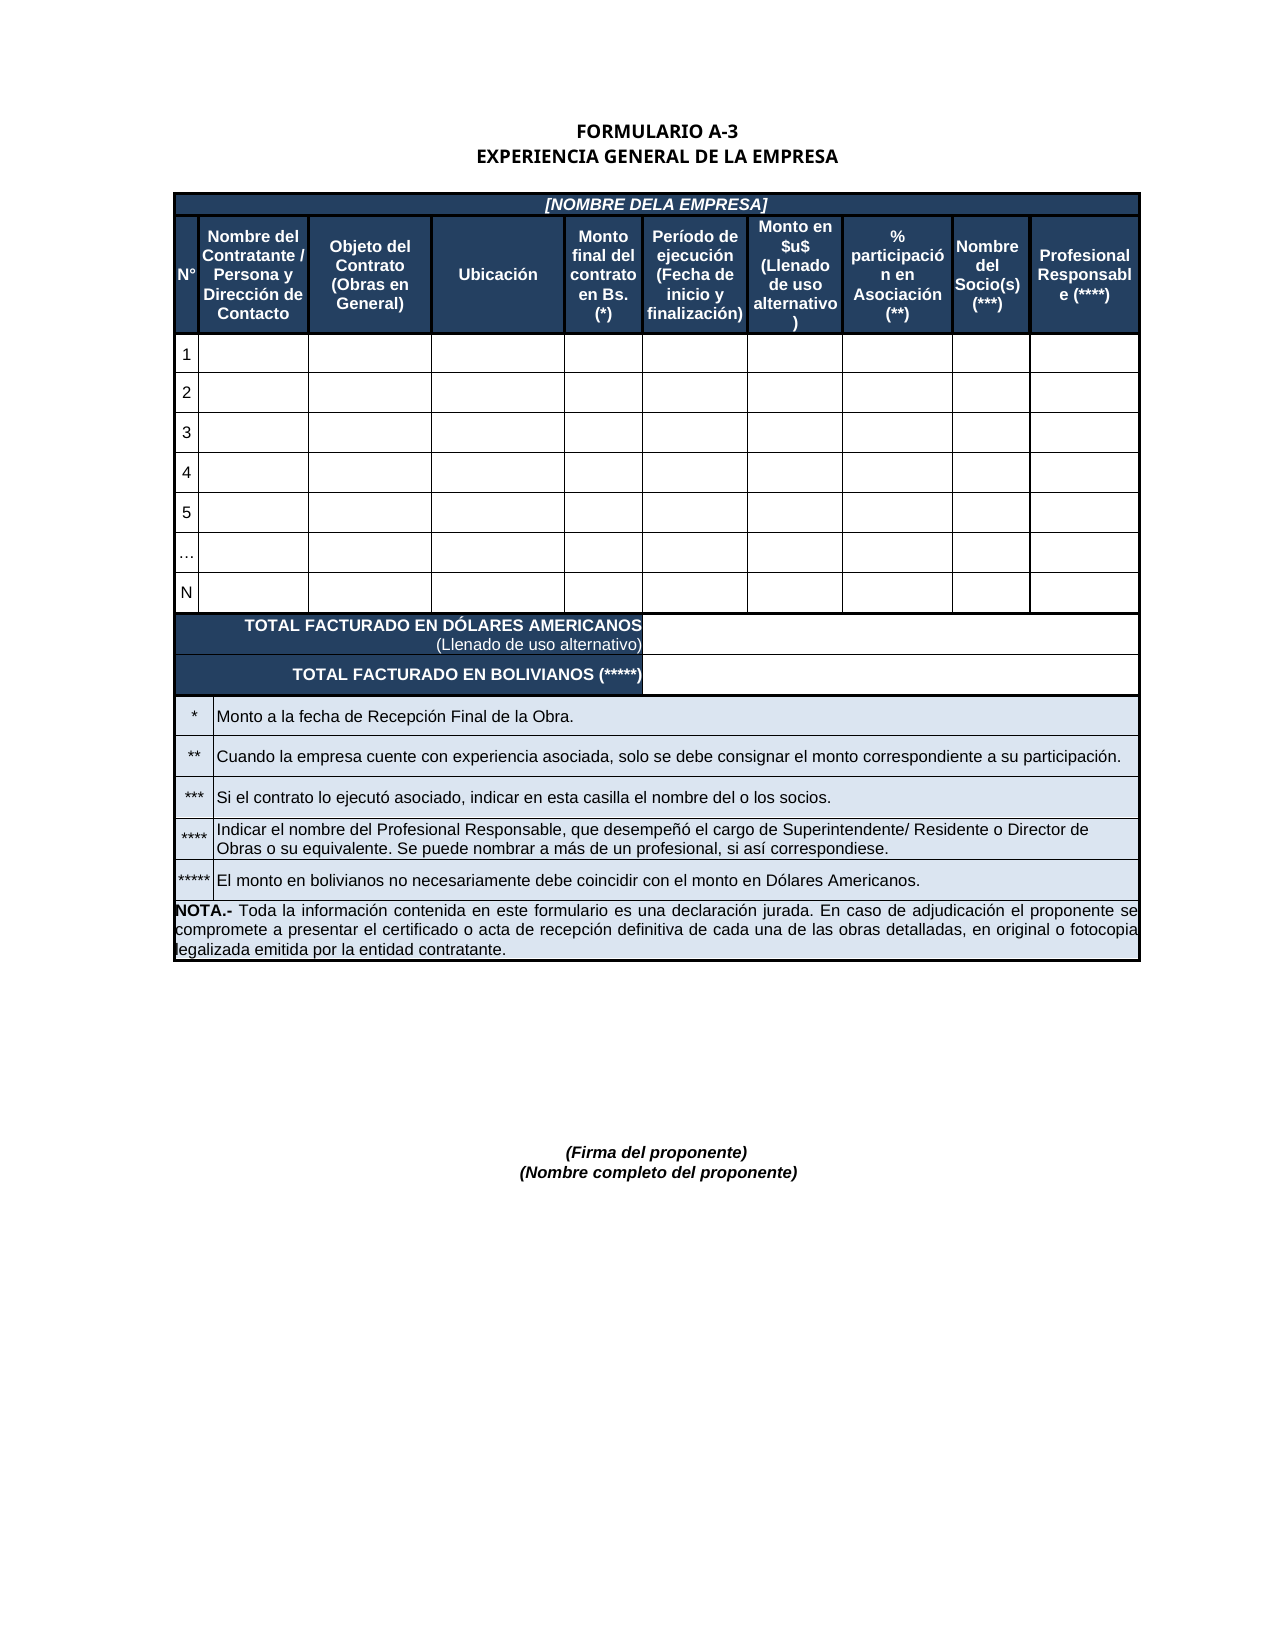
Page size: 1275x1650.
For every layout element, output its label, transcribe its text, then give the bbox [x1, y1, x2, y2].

table_cell Monto a la fecha de Recepción Final de la Obra. [214, 697, 1138, 735]
table_cell El monto en bolivianos no necesariamente debe coincidir con el monto en Dólares Americanos. [214, 860, 1138, 900]
table_cell [309, 335, 431, 372]
table_cell [953, 453, 1029, 492]
table_cell [309, 573, 431, 612]
table_cell [843, 493, 952, 532]
table_cell [643, 413, 747, 452]
table_cell [643, 615, 1138, 654]
table_cell [643, 373, 747, 412]
table_cell Indicar el nombre del Profesional Responsable, que desempeñó el cargo de Superintendente/ Residente o Director de Obras o su equivalente. Se puede nombrar a más de un profesional, si así correspondiese. [214, 819, 1138, 859]
table_cell [565, 335, 642, 372]
table_cell * [176, 697, 213, 735]
table_cell 4 [176, 453, 198, 492]
text EXPERIENCIA GENERAL DE LA EMPRESA [133, 144, 1181, 169]
table_cell [748, 453, 842, 492]
table_cell [309, 493, 431, 532]
table_cell Nombre del Contratante / Persona y Dirección de Contacto [200, 217, 307, 332]
table_cell [432, 413, 564, 452]
table_cell [748, 413, 842, 452]
table_cell [953, 493, 1029, 532]
table_cell Nombre del Socio(s) (***) [954, 217, 1028, 332]
table_cell Objeto del Contrato (Obras en General) [310, 217, 430, 332]
table_cell [565, 493, 642, 532]
table_cell [748, 493, 842, 532]
table_cell [309, 533, 431, 572]
table_cell [432, 335, 564, 372]
table_cell Profesional Responsable (****) [1032, 217, 1138, 332]
table_cell [565, 573, 642, 612]
table_cell *** [176, 777, 213, 817]
table_cell [432, 493, 564, 532]
table_cell [199, 573, 308, 612]
table_cell [953, 573, 1029, 612]
table_cell [565, 413, 642, 452]
table_cell [643, 335, 747, 372]
table_cell [565, 453, 642, 492]
table_cell [432, 373, 564, 412]
table_cell N° [176, 217, 197, 332]
table_cell [953, 373, 1029, 412]
table_cell [643, 533, 747, 572]
table_cell ***** [176, 860, 213, 900]
table_cell [199, 533, 308, 572]
table_cell Si el contrato lo ejecutó asociado, indicar en esta casilla el nombre del o los socios. [214, 777, 1138, 817]
table_cell 2 [176, 373, 198, 412]
table_cell [643, 453, 747, 492]
table_cell [843, 413, 952, 452]
table_cell [432, 453, 564, 492]
table_cell Monto en $u$ (Llenado de uso alternativo) [749, 217, 841, 332]
text FORMULARIO A-3 [133, 118, 1181, 144]
table_cell [843, 373, 952, 412]
table_cell [1031, 493, 1138, 532]
table_cell [199, 413, 308, 452]
table_cell [1031, 533, 1138, 572]
table_cell [748, 335, 842, 372]
table_cell N [176, 573, 198, 612]
table_cell [199, 335, 308, 372]
table_cell [953, 413, 1029, 452]
table_cell Ubicación [433, 217, 563, 332]
table_cell [199, 453, 308, 492]
table_cell 1 [176, 335, 198, 372]
table_cell Período de ejecución (Fecha de inicio y finalización) [644, 217, 746, 332]
table_cell … [176, 533, 198, 572]
table_cell ** [176, 736, 213, 776]
table_cell [843, 453, 952, 492]
table_cell [199, 493, 308, 532]
table_cell [843, 533, 952, 572]
table_cell [432, 573, 564, 612]
table_cell [1031, 373, 1138, 412]
table_cell [565, 373, 642, 412]
table_cell [953, 335, 1029, 372]
table_cell **** [176, 819, 213, 859]
table_cell Monto final del contrato en Bs. (*) [566, 217, 641, 332]
table_cell 5 [176, 493, 198, 532]
table_cell [843, 573, 952, 612]
table_cell [199, 373, 308, 412]
table_cell [1031, 453, 1138, 492]
table_cell [748, 373, 842, 412]
table_header [NOMBRE DELA EMPRESA] [176, 195, 1138, 214]
table_cell [309, 413, 431, 452]
table_cell Cuando la empresa cuente con experiencia asociada, solo se debe consignar el monto correspondiente a su participación. [214, 736, 1138, 776]
table_cell [748, 533, 842, 572]
table_cell [309, 373, 431, 412]
table_cell [432, 533, 564, 572]
table_cell [748, 573, 842, 612]
table_cell [843, 335, 952, 372]
table_cell [643, 573, 747, 612]
table_cell [1031, 573, 1138, 612]
table_cell [309, 453, 431, 492]
table_cell [1031, 413, 1138, 452]
table_cell [643, 655, 1138, 694]
text (Firma del proponente) [133, 1143, 1181, 1162]
table_cell TOTAL FACTURADO EN DÓLARES AMERICANOS (Llenado de uso alternativo) [176, 615, 642, 654]
table_cell 3 [176, 413, 198, 452]
table_cell [1031, 335, 1138, 372]
table_cell [565, 533, 642, 572]
table_cell NOTA.- Toda la información contenida en este formulario es una declaración jurada. En caso de adjudicación el proponente se compromete a presentar el certificado o acta de recepción definitiva de cada una de las obras detalladas, en original o fotocopia legalizada emitida por la entidad contratante. [176, 901, 1138, 958]
table_cell [953, 533, 1029, 572]
text (Nombre completo del proponente) [133, 1162, 1181, 1182]
table_cell TOTAL FACTURADO EN BOLIVIANOS (*****) [176, 655, 642, 694]
table_cell % participación en Asociación (**) [844, 217, 951, 332]
table_cell [643, 493, 747, 532]
